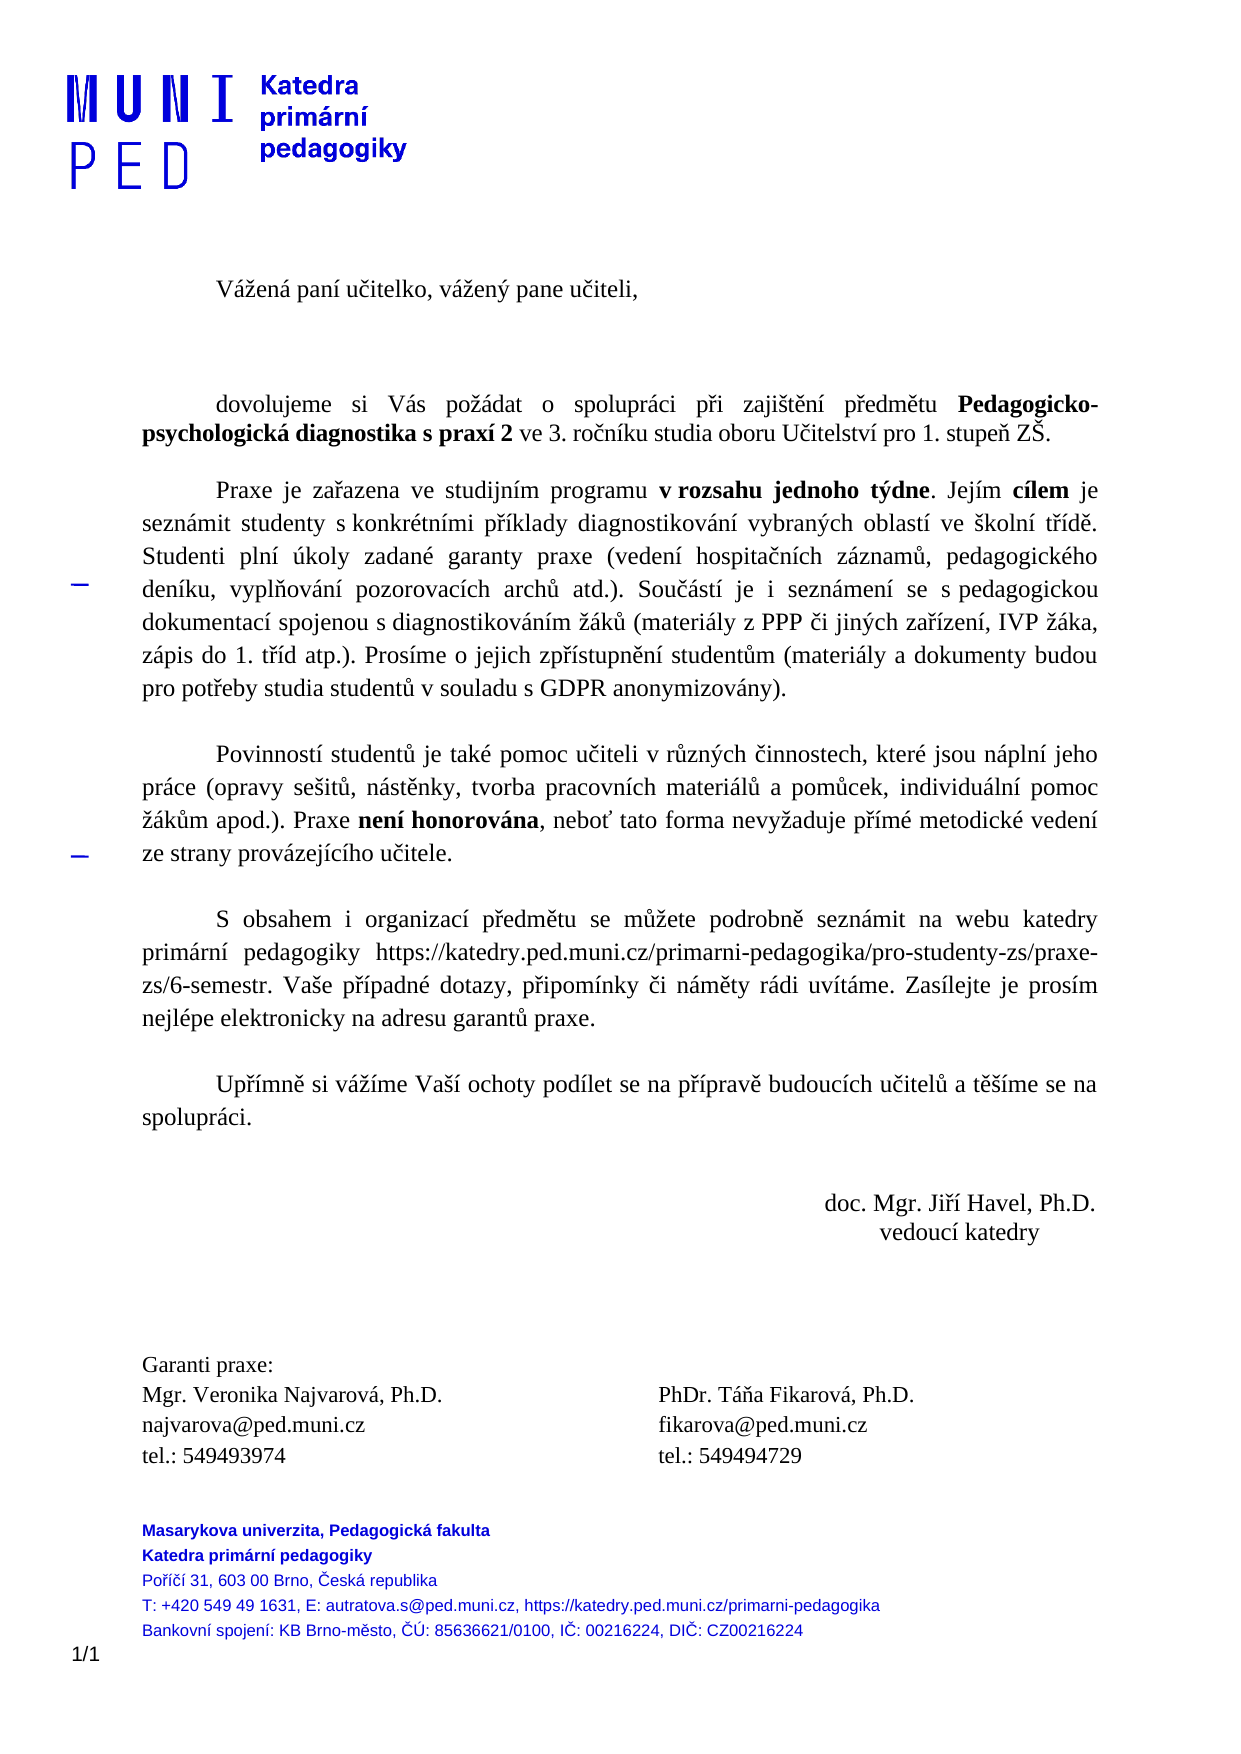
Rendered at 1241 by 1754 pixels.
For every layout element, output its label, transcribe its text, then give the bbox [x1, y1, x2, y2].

text tel.: 549493974 tel.: 549494729 [142, 1442, 1098, 1468]
picture [37, 45, 436, 218]
text S obsahem i organizací předmětu se můžete podrobně seznámit na webu katedry primární pedagogiky https://katedry.ped.muni.cz/primarni-pedagogika/pro-studenty-zs/praxe-zs/6-semestr. Vaše případné dotazy, připomínky či náměty rádi uvítáme. Zasílejte je prosím nejlépe elektronicky na adresu garantů praxe. [142, 904, 1098, 1032]
text Praxe je zařazena ve studijním programu v rozsahu jednoho týdne. Jejím cílem je seznámit studenty s konkrétními příklady diagnostikování vybraných oblastí ve školní třídě. Studenti plní úkoly zadané garanty praxe (vedení hospitačních záznamů, pedagogického deníku, vyplňování pozorovacích archů atd.). Součástí je i seznámení se s pedagogickou dokumentací spojenou s diagnostikováním žáků (materiály z PPP či jiných zařízení, IVP žáka, zápis do 1. tříd atp.). Prosíme o jejich zpřístupnění studentům (materiály a dokumenty budou pro potřeby studia studentů v souladu s GDPR anonymizovány). [142, 475, 1098, 702]
text Mgr. Veronika Najvarová, Ph.D. PhDr. Táňa Fikarová, Ph.D. [142, 1381, 1098, 1408]
text Upřímně si vážíme Vaší ochoty podílet se na přípravě budoucích učitelů a těšíme se na spolupráci. [142, 1069, 1098, 1131]
text Garanti praxe: [142, 1351, 1098, 1377]
text dovolujeme si Vás požádat o spolupráci při zajištění předmětu Pedagogicko-psychologická diagnostika s praxí 2 ve 3. ročníku studia oboru Učitelství pro 1. stupeň ZŠ. [142, 389, 1098, 446]
text Vážená paní učitelko, vážený pane učiteli, [142, 274, 1098, 303]
text Povinností studentů je také pomoc učiteli v různých činnostech, které jsou náplní jeho práce (opravy sešitů, nástěnky, tvorba pracovních materiálů a pomůcek, individuální pomoc žákům apod.). Praxe není honorována, neboť tato forma nevyžaduje přímé metodické vedení ze strany provázejícího učitele. [142, 739, 1098, 867]
text doc. Mgr. Jiří Havel, Ph.D. [762, 1188, 1098, 1217]
text najvarova@ped.muni.cz fikarova@ped.muni.cz [142, 1412, 1098, 1438]
text vedoucí katedry [836, 1217, 1098, 1246]
